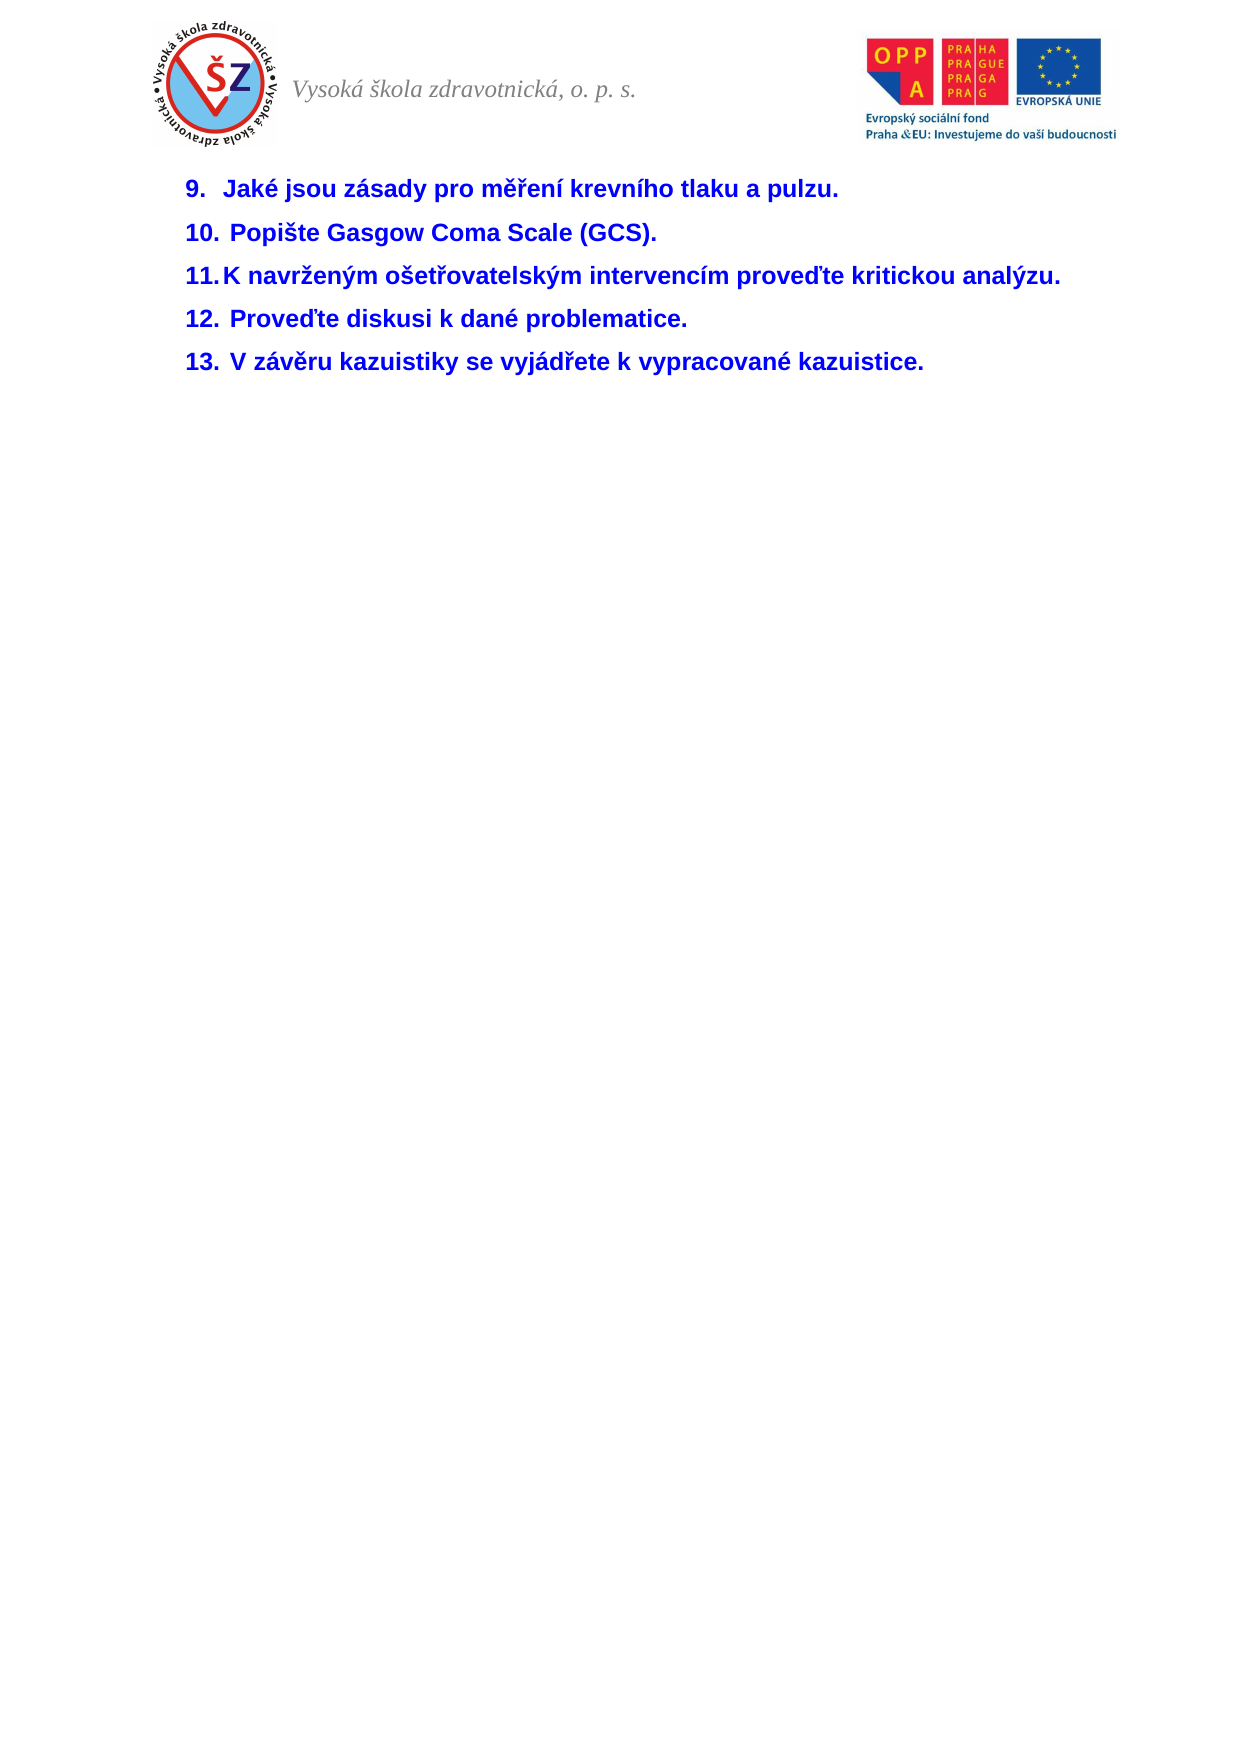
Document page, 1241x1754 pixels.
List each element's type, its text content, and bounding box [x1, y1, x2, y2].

list Jaké jsou zásady pro měření krevního tlaku a pulzu. [185, 174, 1093, 203]
list V závěru kazuistiky se vyjádřete k vypracované kazuistice. [185, 347, 1093, 376]
picture [153, 21, 277, 147]
list Proveďte diskusi k dané problematice. [185, 304, 1093, 332]
list K navrženým ošetřovatelským intervencím proveďte kritickou analýzu. [185, 261, 1093, 289]
list Popište Gasgow Coma Scale (GCS). [185, 217, 1093, 246]
picture [854, 25, 1122, 147]
